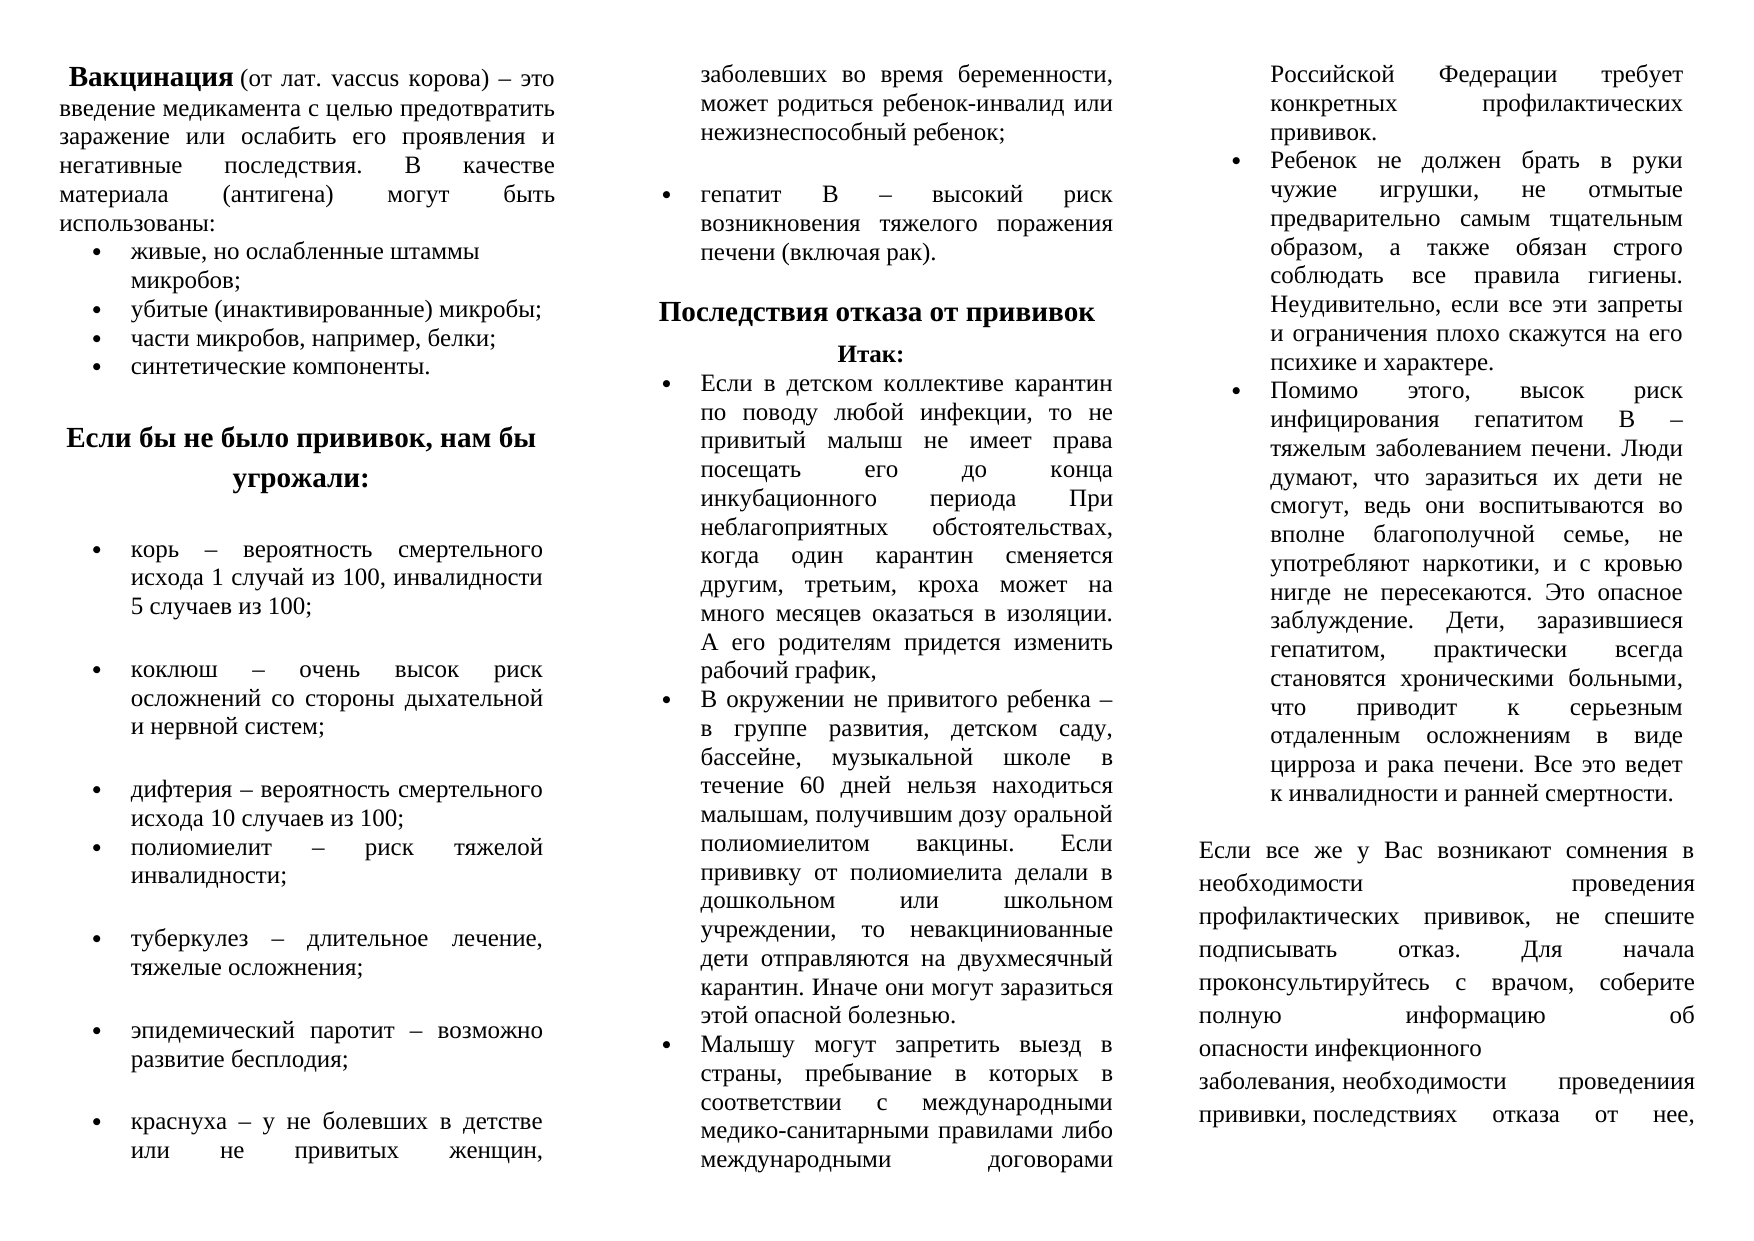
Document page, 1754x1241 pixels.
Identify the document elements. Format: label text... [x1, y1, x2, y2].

list убитые (инактивированные) микробы; [93, 294, 543, 323]
list дифтерия – вероятность смертельного исхода 10 случаев из 100; [93, 774, 543, 832]
list Ребенок не должен брать в руки чужие игрушки, не отмытые предварительно самым тщательным образом, а также обязан строго соблюдать все правила гигиены. Неудивительно, если все эти запреты и ограничения плохо скажутся на его психике и характере. [1233, 145, 1683, 375]
list В окружении не привитого ребенка – в группе развития, детском саду, бассейне, музыкальной школе в течение 60 дней нельзя находиться малышам, получившим дозу оральной полиомиелитом вакцины. Если прививку от полиомиелита делали в дошкольном или школьном учреждении, то невакциниованные дети отправляются на двухмесячный карантин. Иначе они могут заразиться этой опасной болезнью. [663, 684, 1113, 1029]
list гепатит В – высокий риск возникновения тяжелого поражения печени (включая рак). [663, 179, 1113, 266]
list краснуха – у не болевших в детстве или не привитых женщин, заболевших во время беременности, может родиться ребенок-инвалид или нежизнеспособный ребенок; [93, 1106, 543, 1164]
list коклюш – очень высок риск осложнений со стороны дыхательной и нервной систем; [93, 654, 543, 740]
text Последствия отказа от прививок [629, 294, 1125, 328]
list эпидемический паротит – возможно развитие бесплодия; [93, 1015, 543, 1072]
list живые, но ослабленные штаммы микробов; [93, 236, 543, 294]
list Помимо этого, высок риск инфицирования гепатитом В – тяжелым заболеванием печени. Люди думают, что заразиться их дети не смогут, ведь они воспитываются во вполне благополучной семье, не употребляют наркотики, и с кровью нигде не пересекаются. Это опасное заблуждение. Дети, заразившиеся гепатитом, практически всегда становятся хроническими больными, что приводит к серьезным отдаленным осложнениям в виде цирроза и рака печени. Все это ведет к инвалидности и ранней смертности. [1233, 375, 1683, 807]
list Малышу могут запретить выезд в страны, пребывание в которых в соответствии с международными медико-санитарными правилами либо международными договорами Российской Федерации требует конкретных профилактических прививок. [1233, 59, 1683, 145]
list краснуха – у не болевших в детстве или не привитых женщин, заболевших во время беременности, может родиться ребенок-инвалид или нежизнеспособный ребенок; [663, 59, 1113, 145]
text Если бы не было прививок, нам бы угрожали: [59, 414, 543, 494]
list синтетические компоненты. [93, 351, 543, 380]
list туберкулез – длительное лечение, тяжелые осложнения; [93, 923, 543, 981]
text Итак: [629, 328, 1113, 368]
list Если в детском коллективе карантин по поводу любой инфекции, то не привитый малыш не имеет права посещать его до конца инкубационного периода При неблагоприятных обстоятельствах, когда один карантин сменяется другим, третьим, кроха может на много месяцев оказаться в изоляции. А его родителям придется изменить рабочий график, [663, 368, 1113, 684]
list полиомиелит – риск тяжелой инвалидности; [93, 832, 543, 889]
list корь – вероятность смертельного исхода 1 случай из 100, инвалидности 5 случаев из 100; [93, 534, 543, 620]
list части микробов, например, белки; [93, 323, 543, 351]
list Малышу могут запретить выезд в страны, пребывание в которых в соответствии с международными медико-санитарными правилами либо международными договорами Российской Федерации требует конкретных профилактических прививок. [663, 1029, 1113, 1173]
text Вакцинация (от лат. vaccus корова) – это введение медикамента с целью предотвратить заражение или ослабить его проявления и негативные последствия. В качестве материала (антигена) могут быть использованы: [59, 59, 555, 236]
